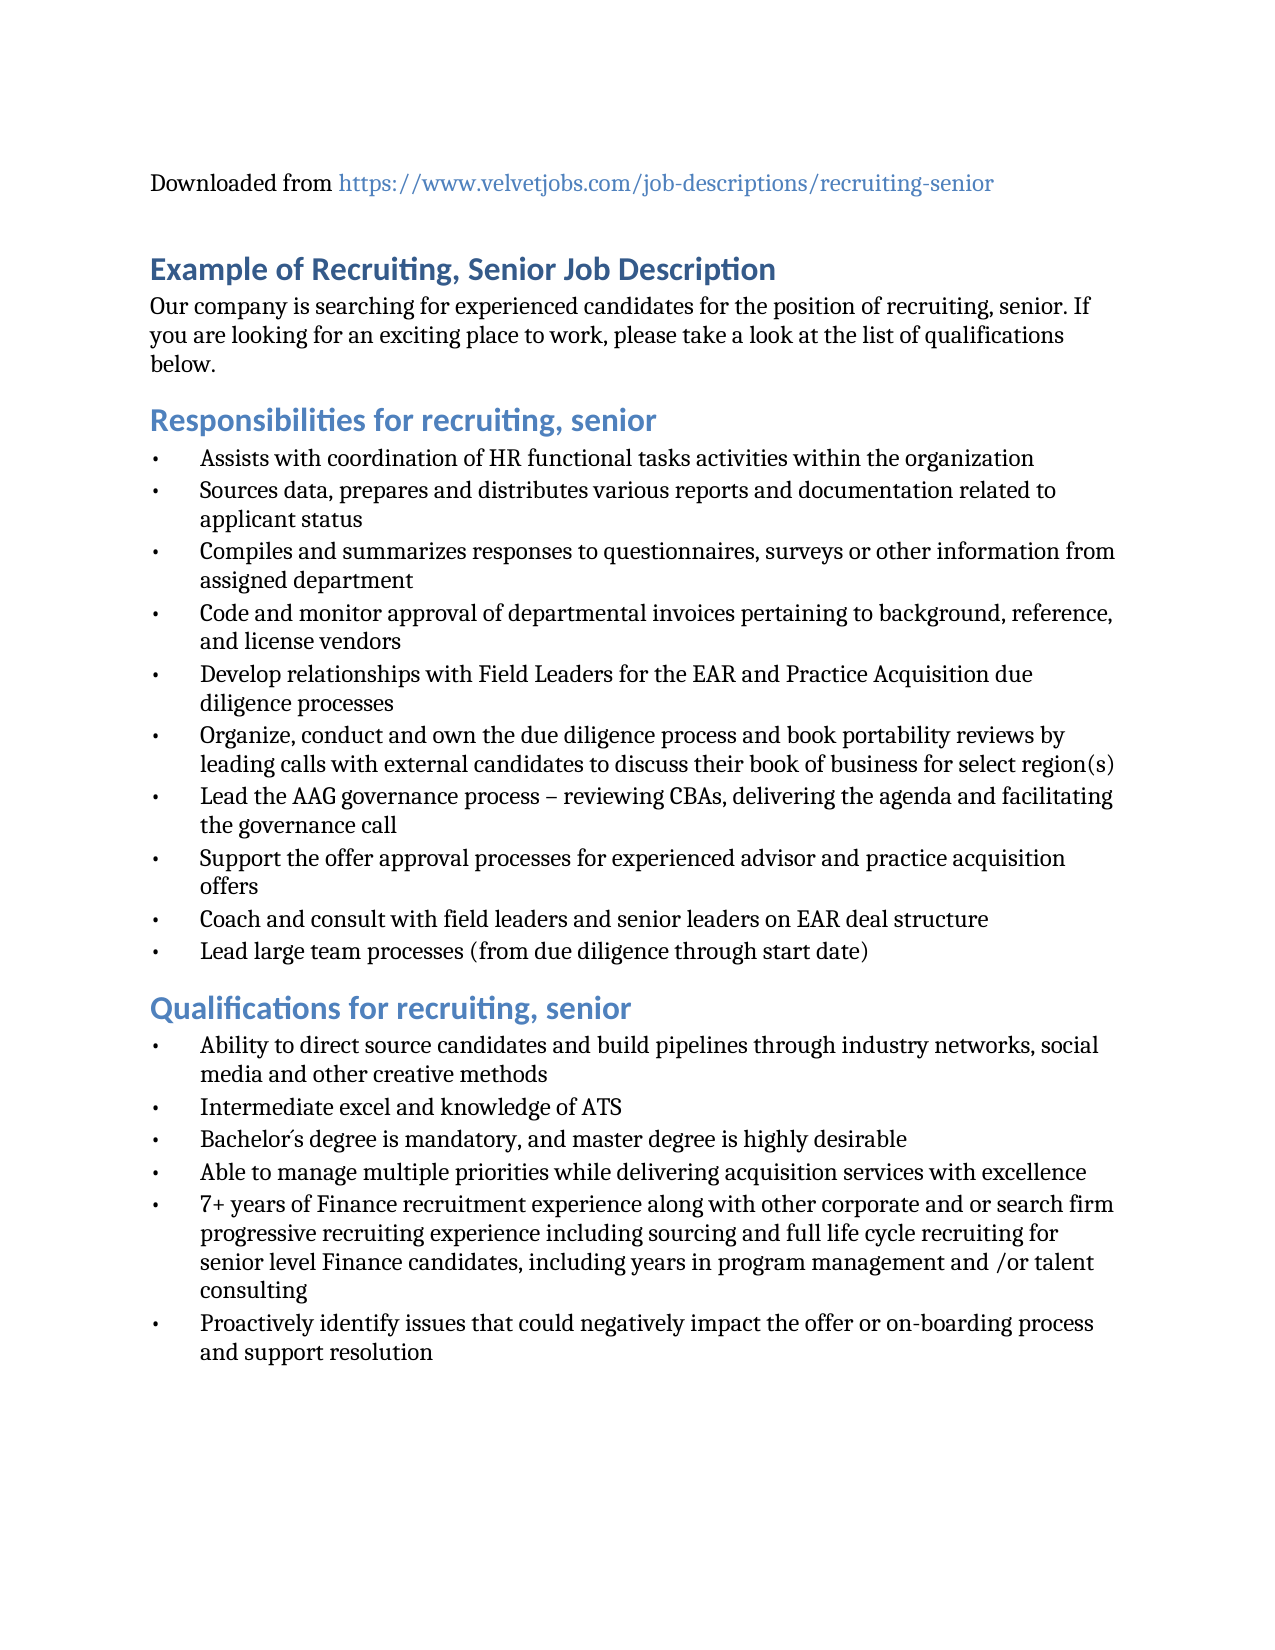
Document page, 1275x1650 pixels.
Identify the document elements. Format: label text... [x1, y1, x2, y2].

text Downloaded from https://www.velvetjobs.com/job-descriptions/recruiting-senior [150, 169, 1125, 197]
subtitle Responsibilities for recruiting, senior [150, 399, 1125, 440]
list Organize, conduct and own the due diligence process and book portability reviews by leading calls with external candidates to discuss their book of business for select region(s) [150, 721, 1125, 778]
list Able to manage multiple priorities while delivering acquisition services with excellence [150, 1158, 1125, 1186]
list Compiles and summarizes responses to questionnaires, surveys or other information from assigned department [150, 537, 1125, 595]
list Coach and consult with field leaders and senior leaders on EAR deal structure [150, 905, 1125, 933]
list Bachelor´s degree is mandatory, and master degree is highly desirable [150, 1125, 1125, 1154]
subtitle Qualifications for recruiting, senior [150, 987, 1125, 1028]
text Our company is searching for experienced candidates for the position of recruiting, senior. If you are looking for an exciting place to work, please take a look at the list of qualifications below. [150, 292, 1125, 378]
list 7+ years of Finance recruitment experience along with other corporate and or search firm progressive recruiting experience including sourcing and full life cycle recruiting for senior level Finance candidates, including years in program management and /or talent consulting [150, 1190, 1125, 1305]
list Lead the AAG governance process – reviewing CBAs, delivering the agenda and facilitating the governance call [150, 782, 1125, 840]
list Assists with coordination of HR functional tasks activities within the organization [150, 443, 1125, 472]
list Intermediate excel and knowledge of ATS [150, 1093, 1125, 1121]
list Sources data, prepares and distributes various reports and documentation related to applicant status [150, 476, 1125, 533]
list Develop relationships with Field Leaders for the EAR and Practice Acquisition due diligence processes [150, 660, 1125, 717]
list Lead large team processes (from due diligence through start date) [150, 937, 1125, 966]
subtitle Example of Recruiting, Senior Job Description [150, 247, 1125, 288]
list Proactively identify issues that could negatively impact the offer or on-boarding process and support resolution [150, 1309, 1125, 1366]
list Ability to direct source candidates and build pipelines through industry networks, social media and other creative methods [150, 1031, 1125, 1089]
list Support the offer approval processes for experienced advisor and practice acquisition offers [150, 843, 1125, 901]
list Code and monitor approval of departmental invoices pertaining to background, reference, and license vendors [150, 598, 1125, 656]
